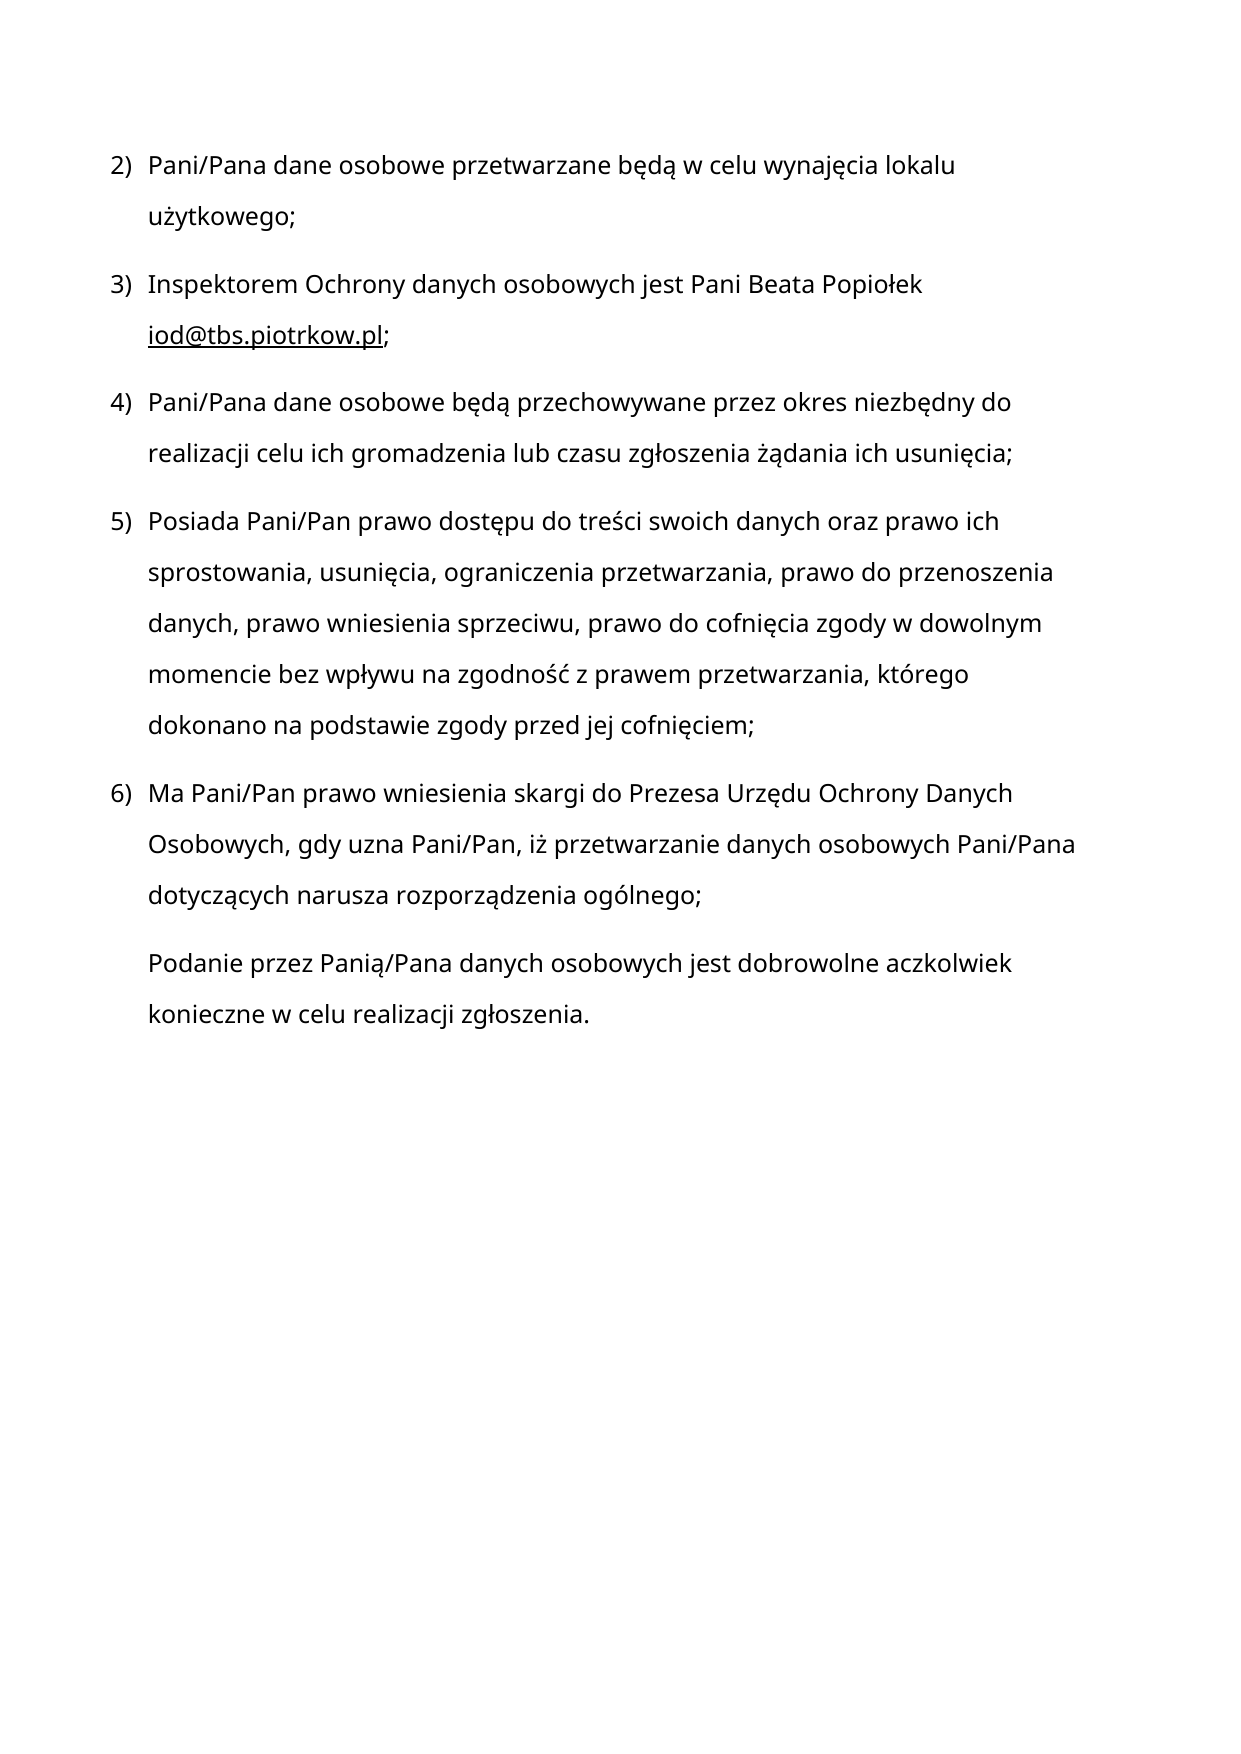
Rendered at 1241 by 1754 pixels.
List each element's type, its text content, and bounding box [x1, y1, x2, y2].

list Ma Pani/Pan prawo wniesienia skargi do Prezesa Urzędu Ochrony Danych Osobowych, gdy uzna Pani/Pan, iż przetwarzanie danych osobowych Pani/Pana dotyczących narusza rozporządzenia ogólnego; [110, 776, 1093, 912]
list Pani/Pana dane osobowe przetwarzane będą w celu wynajęcia lokalu użytkowego; [110, 148, 1093, 233]
text Podanie przez Panią/Pana danych osobowych jest dobrowolne aczkolwiek konieczne w celu realizacji zgłoszenia. [148, 946, 1093, 1031]
list Posiada Pani/Pan prawo dostępu do treści swoich danych oraz prawo ich sprostowania, usunięcia, ograniczenia przetwarzania, prawo do przenoszenia danych, prawo wniesienia sprzeciwu, prawo do cofnięcia zgody w dowolnym momencie bez wpływu na zgodność z prawem przetwarzania, którego dokonano na podstawie zgody przed jej cofnięciem; [110, 504, 1093, 742]
list Inspektorem Ochrony danych osobowych jest Pani Beata Popiołek iod@tbs.piotrkow.pl; [110, 266, 1093, 351]
list Pani/Pana dane osobowe będą przechowywane przez okres niezbędny do realizacji celu ich gromadzenia lub czasu zgłoszenia żądania ich usunięcia; [110, 385, 1093, 470]
